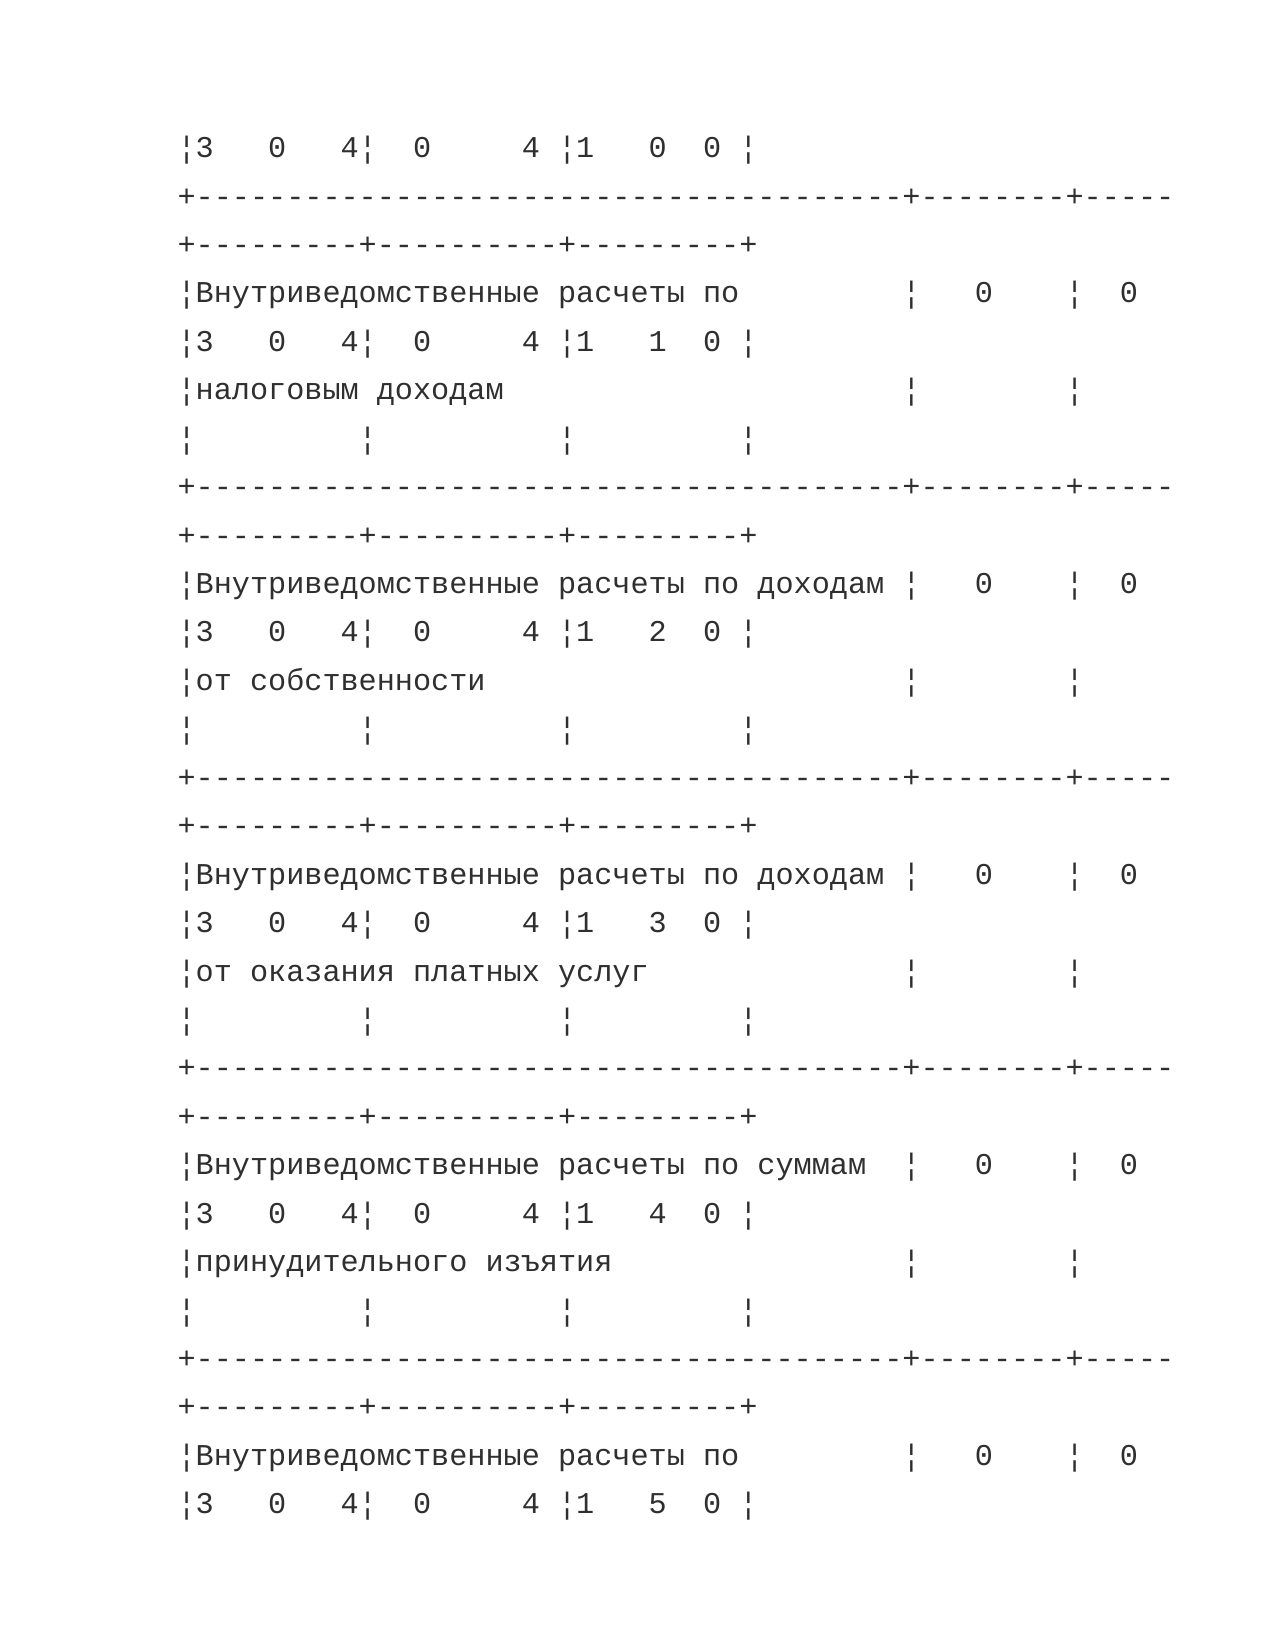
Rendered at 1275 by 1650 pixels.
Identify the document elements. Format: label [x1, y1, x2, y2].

text [177, 118, 1186, 1523]
